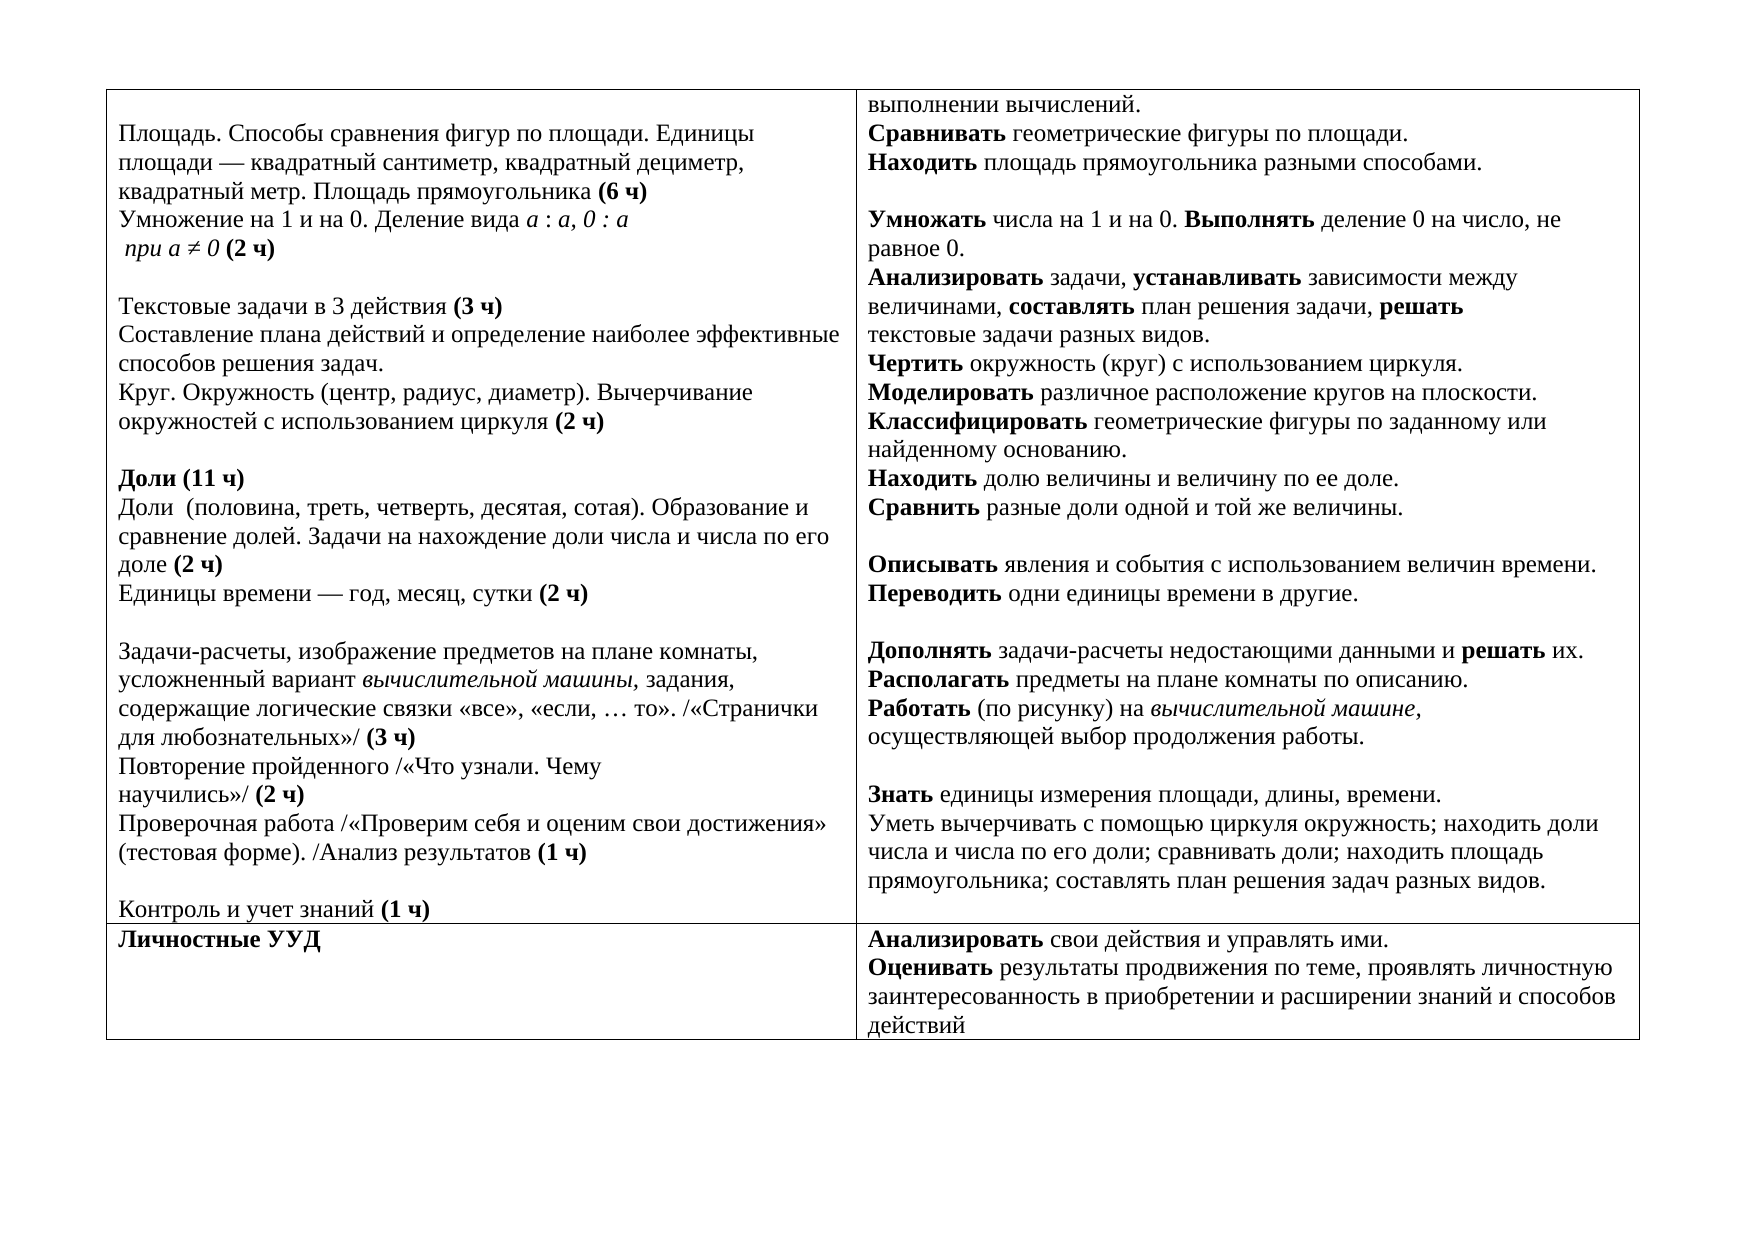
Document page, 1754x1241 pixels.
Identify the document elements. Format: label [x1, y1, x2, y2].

table_cell [857, 924, 1639, 1039]
table_cell [107, 924, 856, 1039]
table_cell [107, 90, 856, 923]
table_cell [857, 90, 1639, 923]
